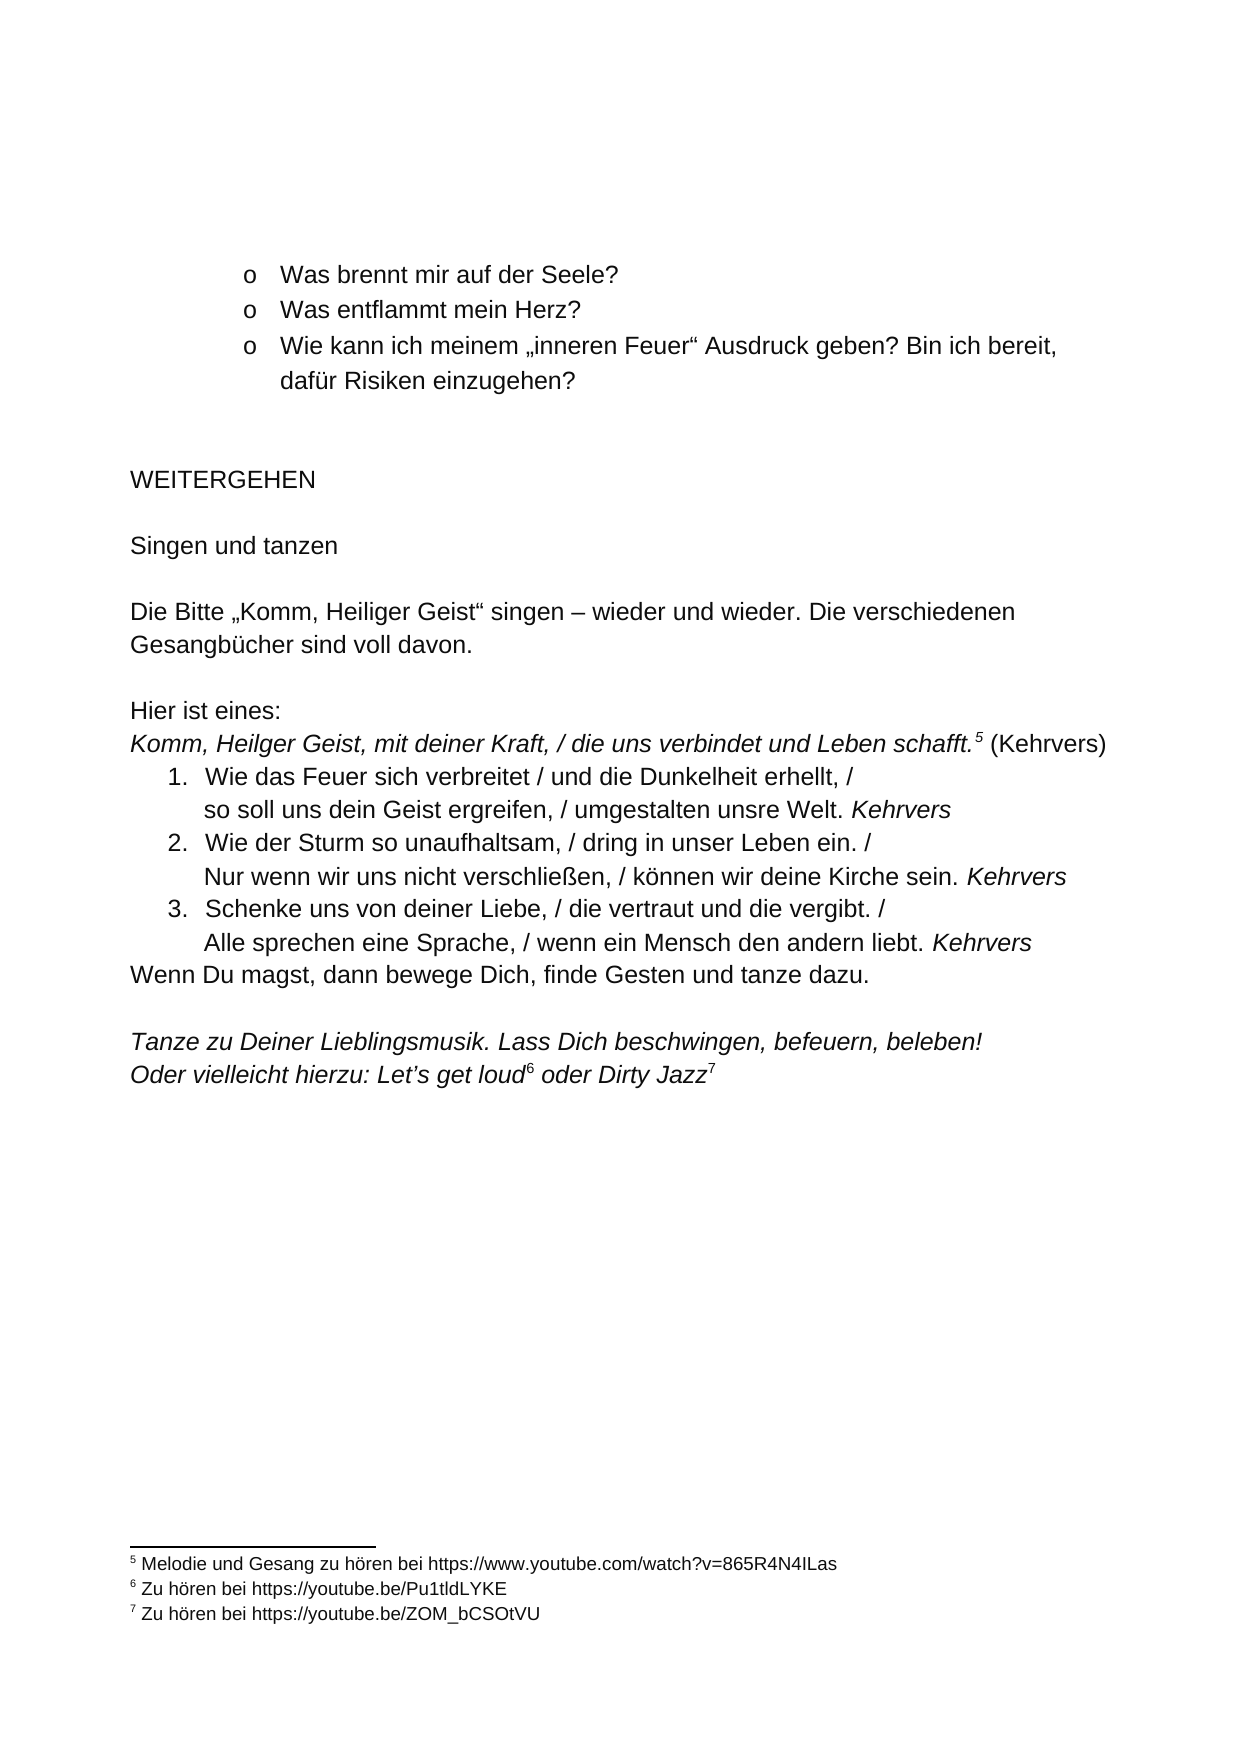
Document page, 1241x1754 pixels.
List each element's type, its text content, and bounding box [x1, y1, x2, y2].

text Tanze zu Deiner Lieblingsmusik. Lass Dich beschwingen, befeuern, beleben! [130, 1027, 1110, 1055]
text Hier ist eines: [130, 696, 1110, 725]
list Schenke uns von deiner Liebe, / die vertraut und die vergibt. / [167, 894, 1110, 923]
text so soll uns dein Geist ergreifen, / umgestalten unsre Welt. Kehrvers [130, 795, 1110, 824]
text Nur wenn wir uns nicht verschließen, / können wir deine Kirche sein. Kehrvers [130, 861, 1110, 890]
list Wie der Sturm so unaufhaltsam, / dring in unser Leben ein. / [167, 828, 1110, 857]
list Was brennt mir auf der Seele? [242, 260, 1110, 291]
text Oder vielleicht hierzu: Let’s get loud oder Dirty Jazz [130, 1059, 1110, 1088]
text Singen und tanzen [130, 531, 1110, 560]
list Wie kann ich meinem „inneren Feuer“ Ausdruck geben? Bin ich bereit, dafür Risiken einzugehen? [242, 331, 1110, 395]
text WEITERGEHEN [130, 465, 1110, 494]
text Alle sprechen eine Sprache, / wenn ein Mensch den andern liebt. Kehrvers [130, 927, 1110, 956]
list Wie das Feuer sich verbreitet / und die Dunkelheit erhellt, / [167, 762, 1110, 791]
text Wenn Du magst, dann bewege Dich, finde Gesten und tanze dazu. [130, 961, 1110, 989]
text Komm, Heilger Geist, mit deiner Kraft, / die uns verbindet und Leben schafft. (Kehrvers) [130, 729, 1110, 758]
list Was entflammt mein Herz? [242, 295, 1110, 326]
text Die Bitte „Komm, Heiliger Geist“ singen – wieder und wieder. Die verschiedenen Gesangbücher sind voll davon. [130, 597, 1110, 659]
